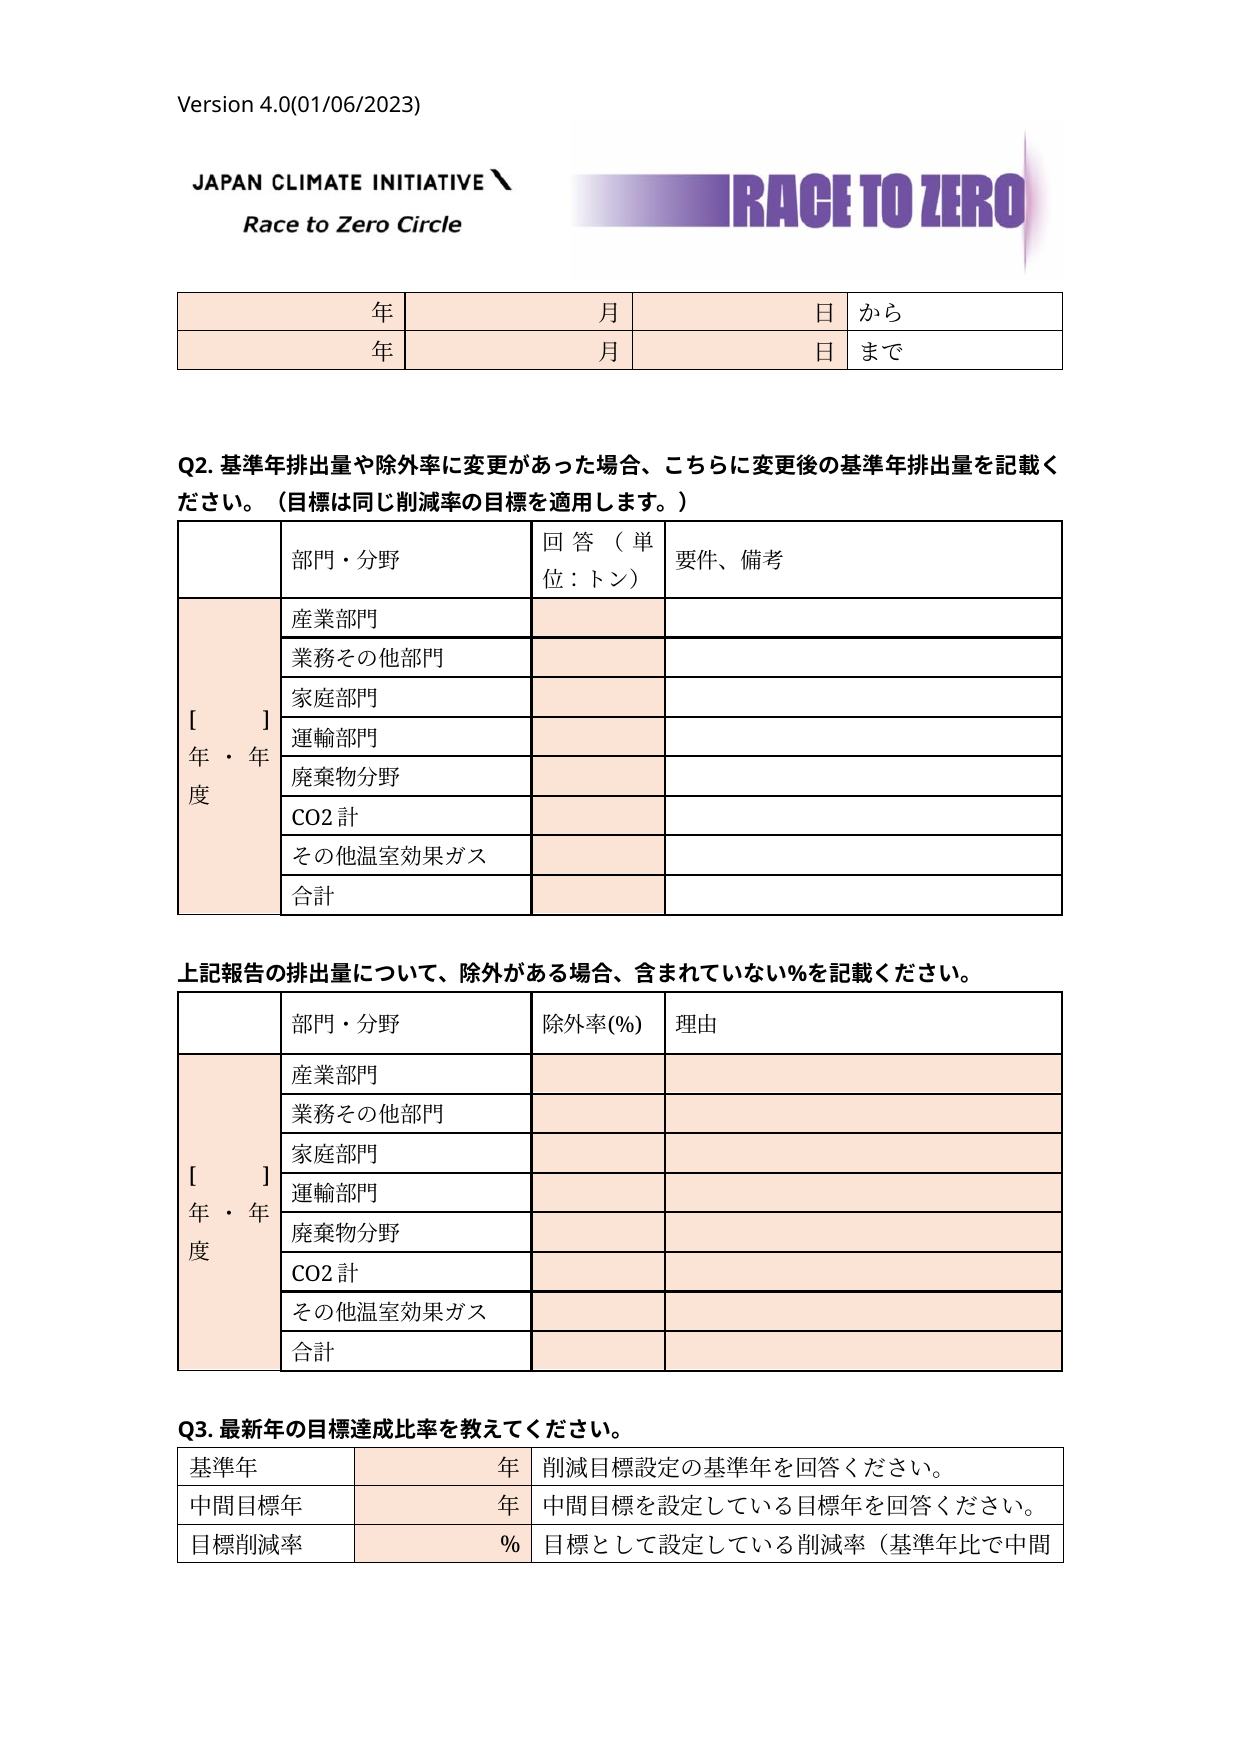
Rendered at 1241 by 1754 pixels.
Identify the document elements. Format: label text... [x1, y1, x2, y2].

table_cell % [355, 1525, 531, 1562]
table_cell 中間目標年 [178, 1486, 354, 1524]
table_cell その他温室効果ガス [282, 1293, 530, 1330]
table_cell まで [848, 331, 1062, 369]
table_cell 産業部門 [282, 599, 530, 636]
table_cell [666, 1332, 1061, 1369]
text Q2. 基準年排出量や除外率に変更があった場合、こちらに変更後の基準年排出量を記載ください。（目標は同じ削減率の目標を適用します。） [177, 445, 1063, 520]
table_cell CO2計 [282, 1253, 530, 1290]
table_cell 年 [355, 1486, 531, 1524]
table_cell 廃棄物分野 [282, 757, 530, 795]
table_cell [666, 1213, 1061, 1251]
table_cell 業務その他部門 [282, 639, 530, 676]
table_cell 業務その他部門 [282, 1095, 530, 1132]
table_header 部門・分野 [282, 993, 530, 1053]
table_header [179, 522, 280, 597]
table_cell [533, 1134, 664, 1172]
table_header 削減目標設定の基準年を回答ください。 [532, 1448, 1063, 1485]
table_header 基準年 [178, 1448, 354, 1485]
table_cell 運輸部門 [282, 1174, 530, 1211]
table_cell 目標削減率 [178, 1525, 354, 1562]
table_cell [666, 1134, 1061, 1172]
table_cell 家庭部門 [282, 1134, 530, 1172]
table_header 月 [406, 293, 632, 330]
text Q3. 最新年の目標達成比率を教えてください。 [177, 1409, 1063, 1447]
table_cell [666, 1293, 1061, 1330]
picture [177, 118, 1063, 282]
table_header 年 [178, 293, 404, 330]
table_cell [666, 1174, 1061, 1211]
table_cell [666, 678, 1061, 716]
table_cell [533, 1253, 664, 1290]
table_cell [533, 1332, 664, 1369]
table_cell [533, 1213, 664, 1251]
table_cell 日 [633, 331, 847, 369]
table_cell [533, 1095, 664, 1132]
table_cell [533, 757, 664, 795]
table_header 部門・分野 [282, 522, 530, 597]
table_cell [ ]年・年度 [179, 599, 280, 913]
table_cell [533, 876, 664, 913]
table_cell [533, 599, 664, 636]
table_cell [533, 1293, 664, 1330]
table_cell 目標として設定している削減率（基準年比で中間目標年までに何%削減としているか）を回答ください。 [532, 1525, 1063, 1562]
table_header [179, 993, 280, 1053]
table_header から [848, 293, 1062, 330]
table_header 理由 [666, 993, 1061, 1053]
table_cell 年 [178, 331, 404, 369]
table_cell [533, 1055, 664, 1092]
table_cell [533, 836, 664, 874]
table_cell [666, 1055, 1061, 1092]
table_cell [533, 678, 664, 716]
table_header 年 [355, 1448, 531, 1485]
table_cell 産業部門 [282, 1055, 530, 1092]
table_cell 家庭部門 [282, 678, 530, 716]
table_cell その他温室効果ガス [282, 836, 530, 874]
table_header 除外率(%) [533, 993, 664, 1053]
text 上記報告の排出量について、除外がある場合、含まれていない%を記載ください。 [177, 953, 1063, 991]
table_cell [533, 718, 664, 755]
table_cell [666, 639, 1061, 676]
table_cell 月 [406, 331, 632, 369]
table_cell [666, 718, 1061, 755]
table_cell [533, 797, 664, 834]
table_cell [ ]年・年度 [179, 1055, 280, 1369]
table_cell [533, 1174, 664, 1211]
table_cell [666, 599, 1061, 636]
table_header 要件、備考 [666, 522, 1061, 597]
table_cell [666, 797, 1061, 834]
table_header 日 [633, 293, 847, 330]
table_cell [666, 876, 1061, 913]
table_cell 運輸部門 [282, 718, 530, 755]
table_header 回答（単位：トン） [533, 522, 664, 597]
table_cell [666, 1253, 1061, 1290]
table_cell 合計 [282, 1332, 530, 1369]
table_cell 廃棄物分野 [282, 1213, 530, 1251]
table_cell [666, 836, 1061, 874]
table_cell 中間目標を設定している目標年を回答ください。 [532, 1486, 1063, 1524]
table_cell CO2計 [282, 797, 530, 834]
table_cell 合計 [282, 876, 530, 913]
table_cell [533, 639, 664, 676]
table_cell [666, 1095, 1061, 1132]
table_cell [666, 757, 1061, 795]
